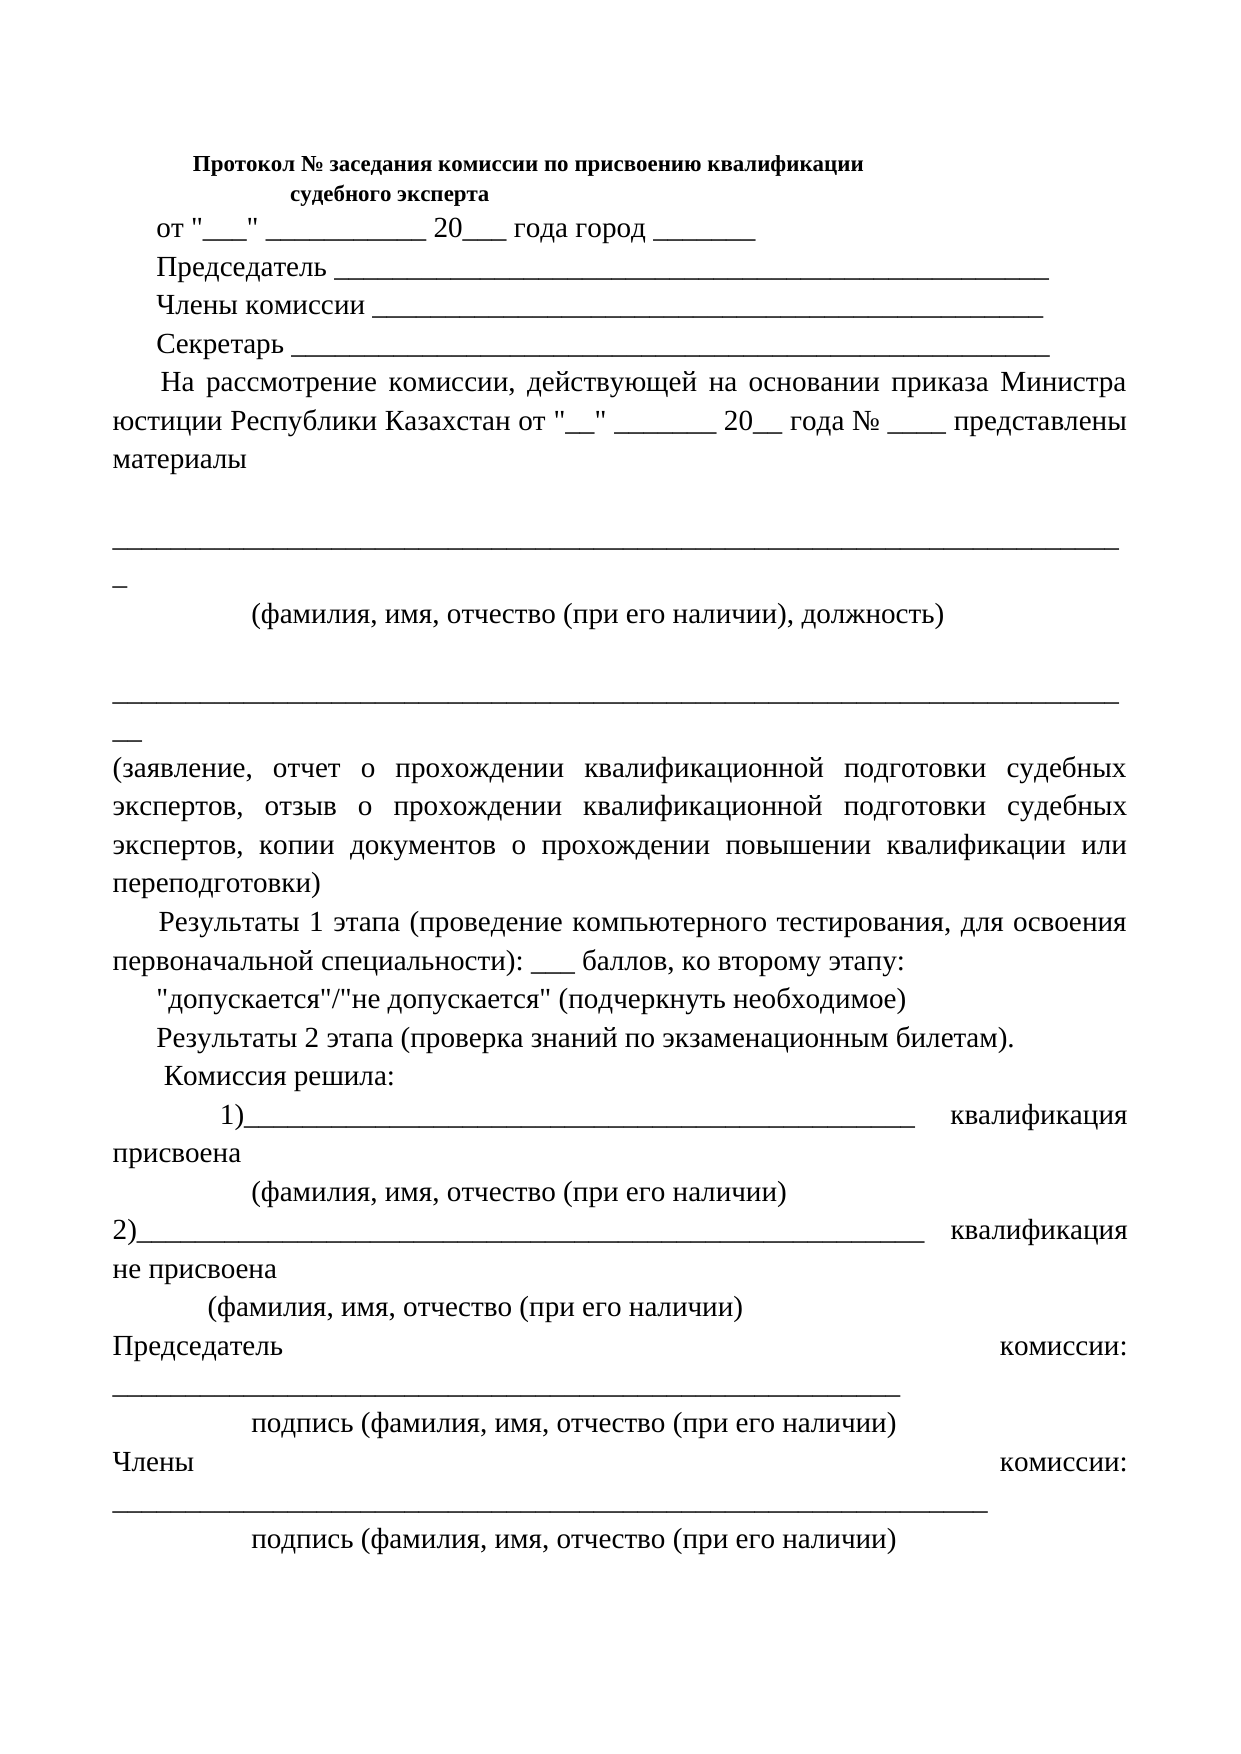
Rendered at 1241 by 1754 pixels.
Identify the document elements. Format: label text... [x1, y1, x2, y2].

text Результаты 2 этапа (проверка знаний по экзаменационным билетам). [112, 1020, 1128, 1053]
text (фамилия, имя, отчество (при его наличии) [112, 1289, 1128, 1323]
text 1)______________________________________________ квалификация присвоена [112, 1097, 1128, 1169]
text (заявление, отчет о прохождении квалификационной подготовки судебных экспертов, отзыв о прохождении квалификационной подготовки судебных экспертов, копии документов о прохождении повышении квалификации или переподготовки) [112, 750, 1128, 899]
text Члены комиссии ______________________________________________ [112, 287, 1128, 321]
text На рассмотрение комиссии, действующей на основании приказа Министра юстиции Республики Казахстан от "__" _______ 20__ года № ____ представлены материалы [112, 364, 1128, 475]
text Секретарь ____________________________________________________ [112, 326, 1128, 359]
text (фамилия, имя, отчество (при его наличии), должность) [112, 596, 1128, 629]
text Председатель комиссии: ______________________________________________________ [112, 1328, 1128, 1400]
text 2)______________________________________________________ квалификация не присвоена [112, 1212, 1128, 1284]
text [112, 1521, 1128, 1554]
text Председатель _________________________________________________ [112, 249, 1128, 282]
text Комиссия решила: [112, 1058, 1128, 1092]
text Члены комиссии: ____________________________________________________________ [112, 1444, 1128, 1516]
text (фамилия, имя, отчество (при его наличии) [112, 1174, 1128, 1207]
text Результаты 1 этапа (проведение компьютерного тестирования, для освоения первоначальной специальности): ___ баллов, ко второму этапу: [112, 904, 1128, 976]
text от "___" ___________ 20___ года город _______ [112, 210, 1128, 244]
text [112, 1405, 1128, 1439]
text _______________________________________________________________________ [112, 634, 1128, 745]
text ______________________________________________________________________ [112, 480, 1128, 591]
text "допускается"/"не допускается" (подчеркнуть необходимое) [112, 981, 1128, 1015]
text Протокол № заседания комиссии по присвоению квалификации судебного эксперта [112, 150, 1128, 207]
